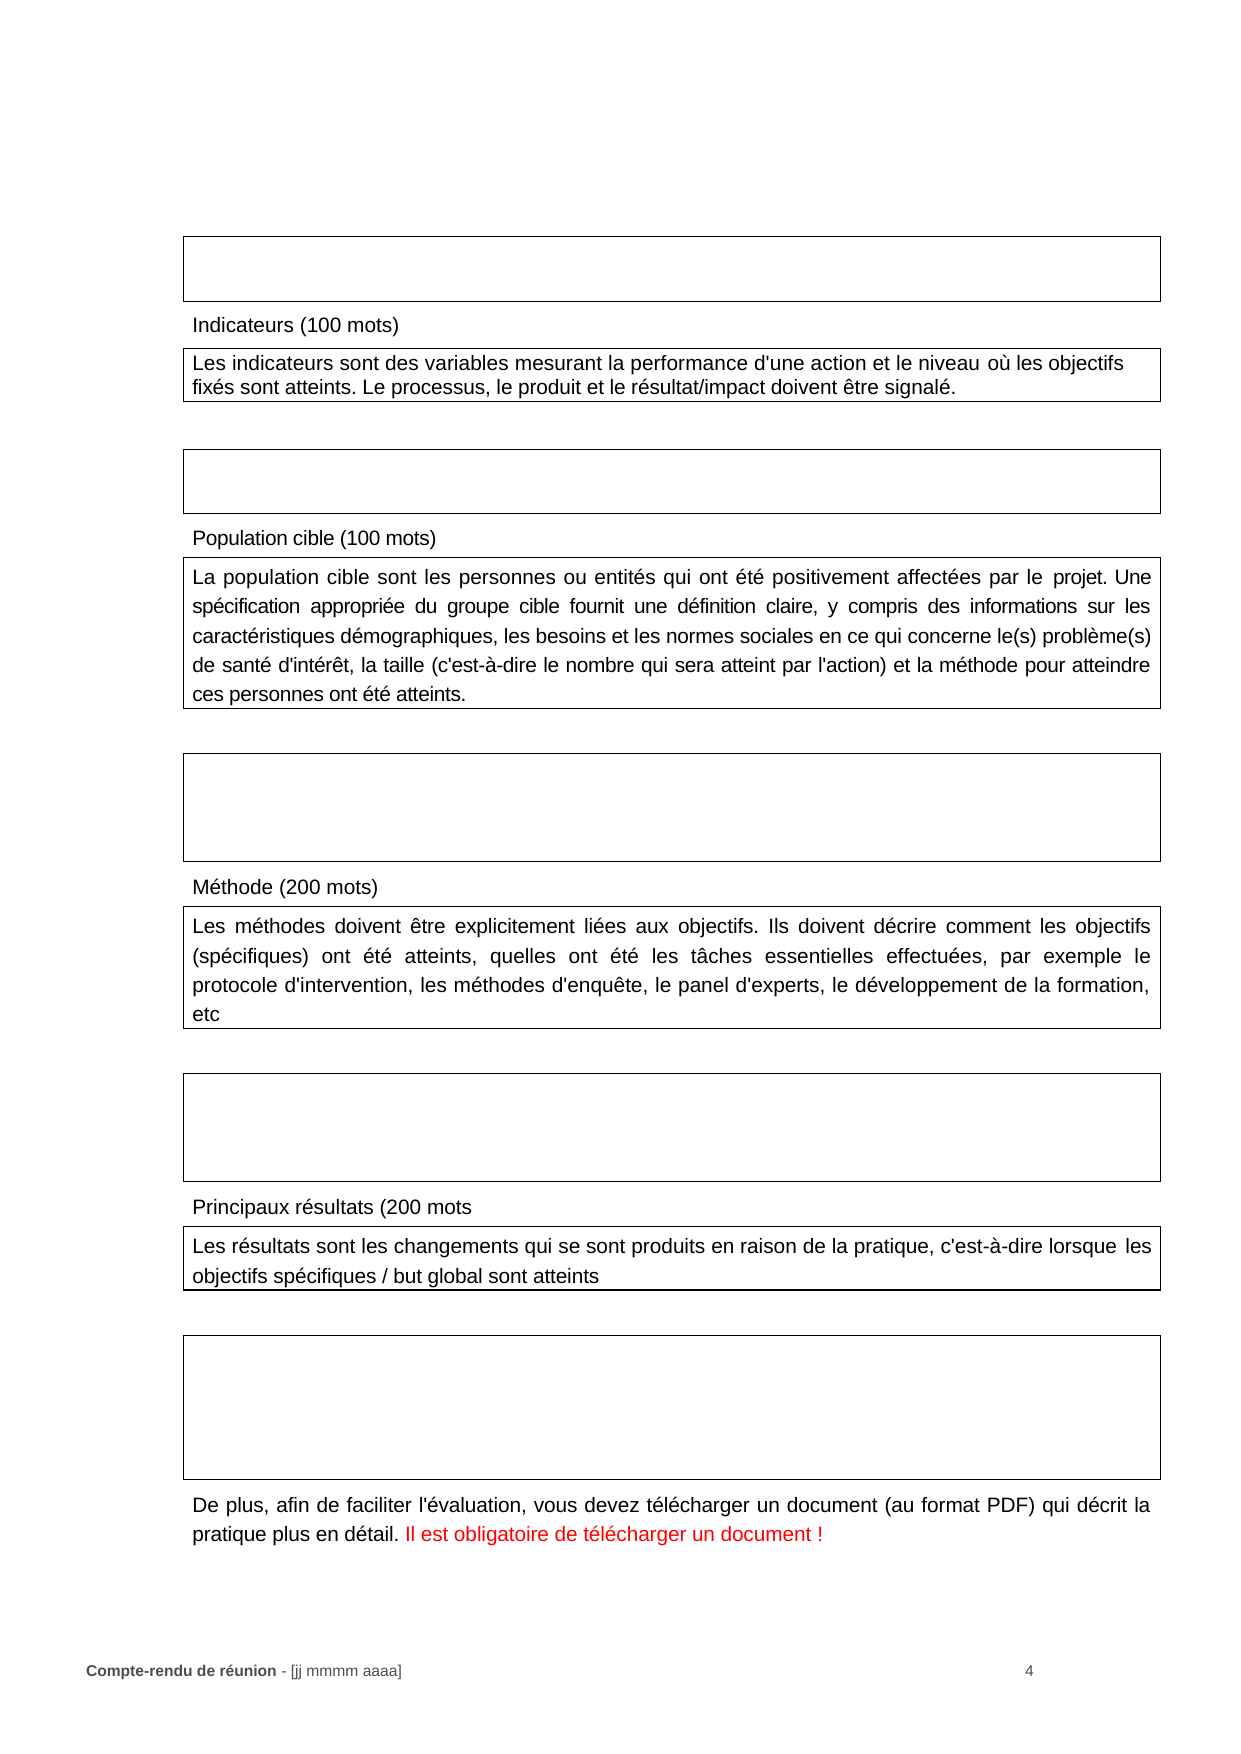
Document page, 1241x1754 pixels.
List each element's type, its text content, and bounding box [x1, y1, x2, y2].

text Les résultats sont les changements qui se sont produits en raison de la pratique, c'est-à-dire lorsque les objectifs spécifiques / but global sont atteints [184, 1227, 1160, 1289]
text Principaux résultats (200 mots [192, 1189, 1152, 1218]
text Les méthodes doivent être explicitement liées aux objectifs. Ils doivent décrire comment les objectifs (spécifiques) ont été atteints, quelles ont été les tâches essentielles effectuées, par exemple le protocole d'intervention, les méthodes d'enquête, le panel d'experts, le développement de la formation, etc [184, 907, 1160, 1028]
text De plus, afin de faciliter l'évaluation, vous devez télécharger un document (au format PDF) qui décrit la pratique plus en détail. Il est obligatoire de télécharger un document ! [192, 1488, 1152, 1546]
text La population cible sont les personnes ou entités qui ont été positivement affectées par le projet. Une spécification appropriée du groupe cible fournit une définition claire, y compris des informations sur les caractéristiques démographiques, les besoins et les normes sociales en ce qui concerne le(s) problème(s) de santé d'intérêt, la taille (c'est-à-dire le nombre qui sera atteint par l'action) et la méthode pour atteindre ces personnes ont été atteints. [184, 558, 1160, 708]
text Les indicateurs sont des variables mesurant la performance d'une action et le niveau où les objectifs fixés sont atteints. Le processus, le produit et le résultat/impact doivent être signalé. [184, 349, 1160, 401]
text Méthode (200 mots) [192, 869, 1152, 898]
text Indicateurs (100 mots) [192, 313, 1152, 337]
text Population cible (100 mots) [192, 525, 1152, 549]
